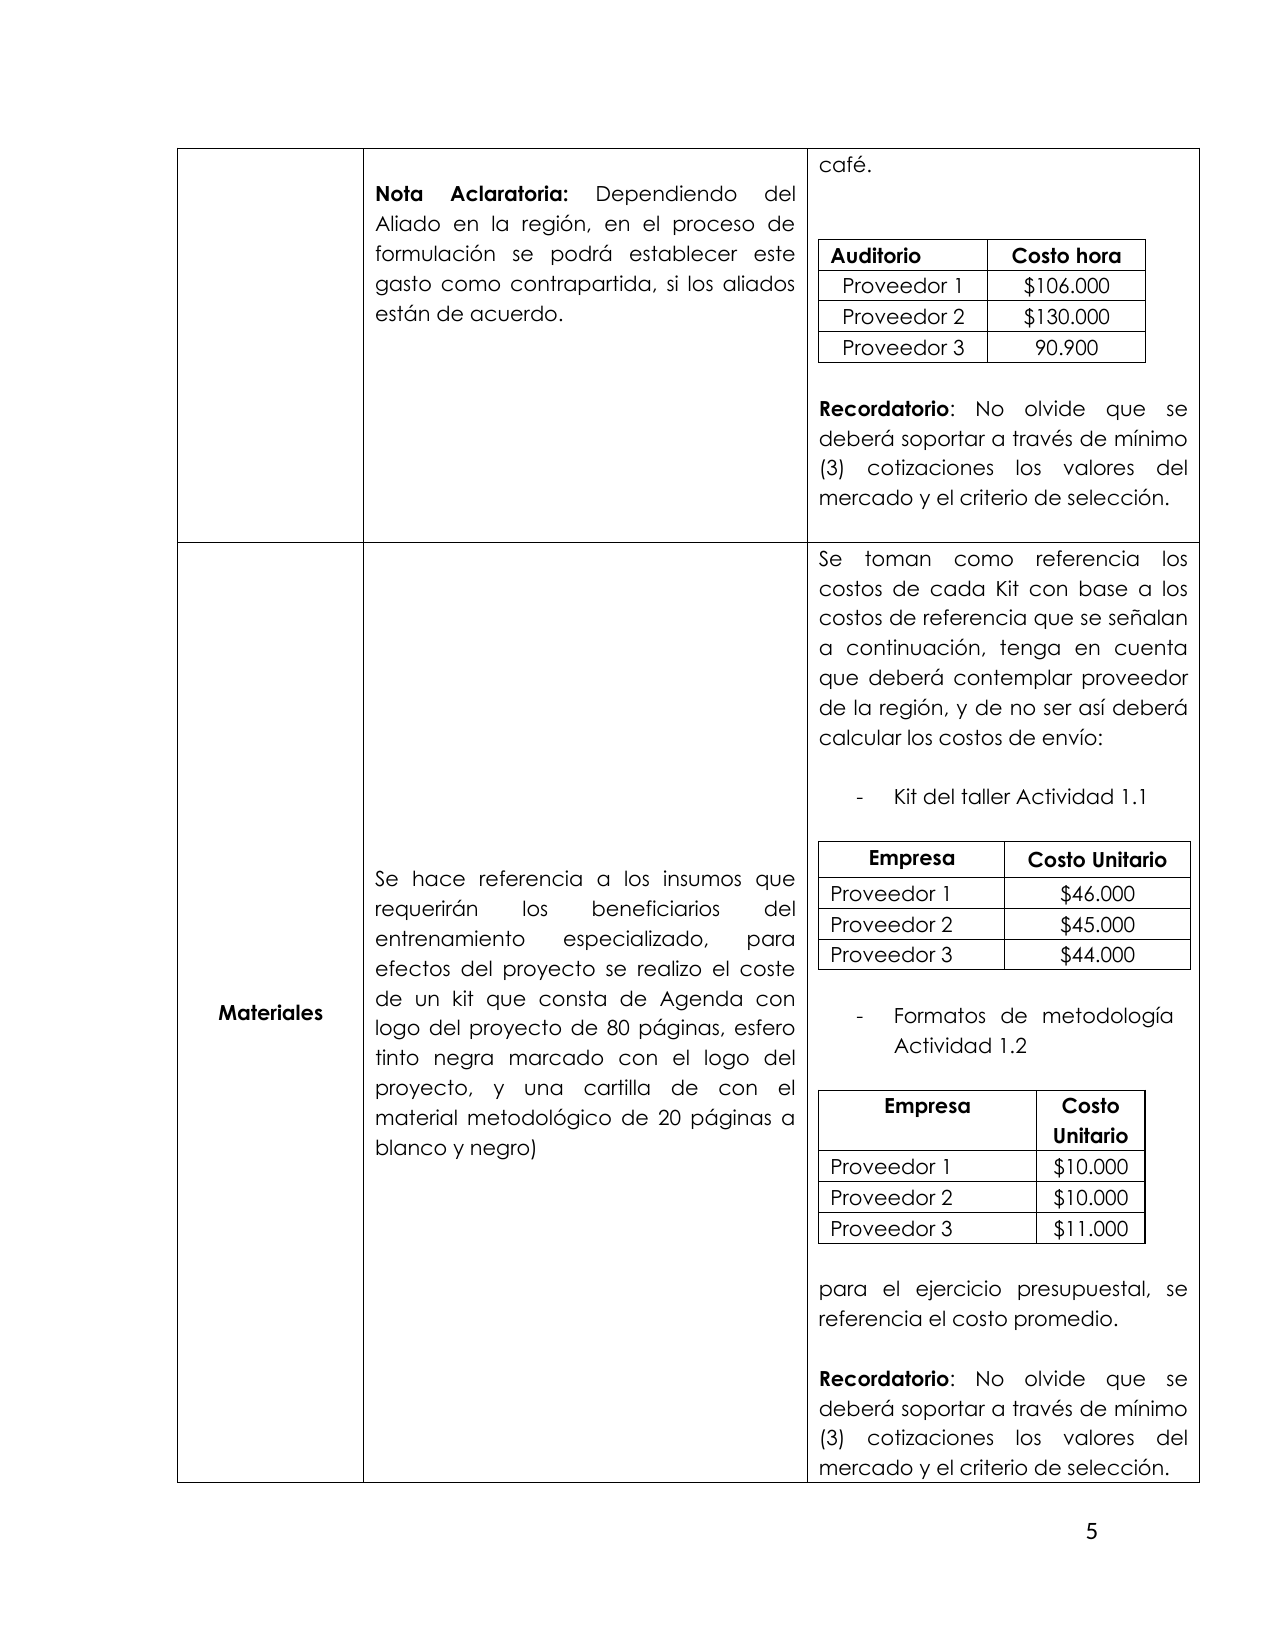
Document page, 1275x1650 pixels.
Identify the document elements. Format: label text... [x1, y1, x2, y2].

table_cell Se hace referencia a los insumos que requerirán los beneficiarios del entrenamiento especializado, para efectos del proyecto se realizo el coste de un kit que consta de Agenda con logo del proyecto de 80 páginas, esfero tinto negra marcado con el logo del proyecto, y una cartilla de con el material metodológico de 20 páginas a blanco y negro) [364, 543, 807, 1482]
table_cell Materiales [178, 543, 363, 1482]
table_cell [364, 149, 807, 542]
table_cell Se toman como referencia los costos de cada Kit con base a los costos de referencia que se señalan a continuación, tenga en cuenta que deberá contemplar proveedor de la región, y de no ser así deberá calcular los costos de envío: Kit del taller Actividad 1.1 Formatos de metodología Actividad 1.2 para el ejercicio presupuestal, se referencia el costo promedio. Recordatorio: No olvide que se deberá soportar a través de mínimo (3) cotizaciones los valores del mercado y el criterio de selección. [808, 543, 1199, 1482]
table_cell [178, 149, 363, 542]
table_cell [808, 149, 1199, 542]
